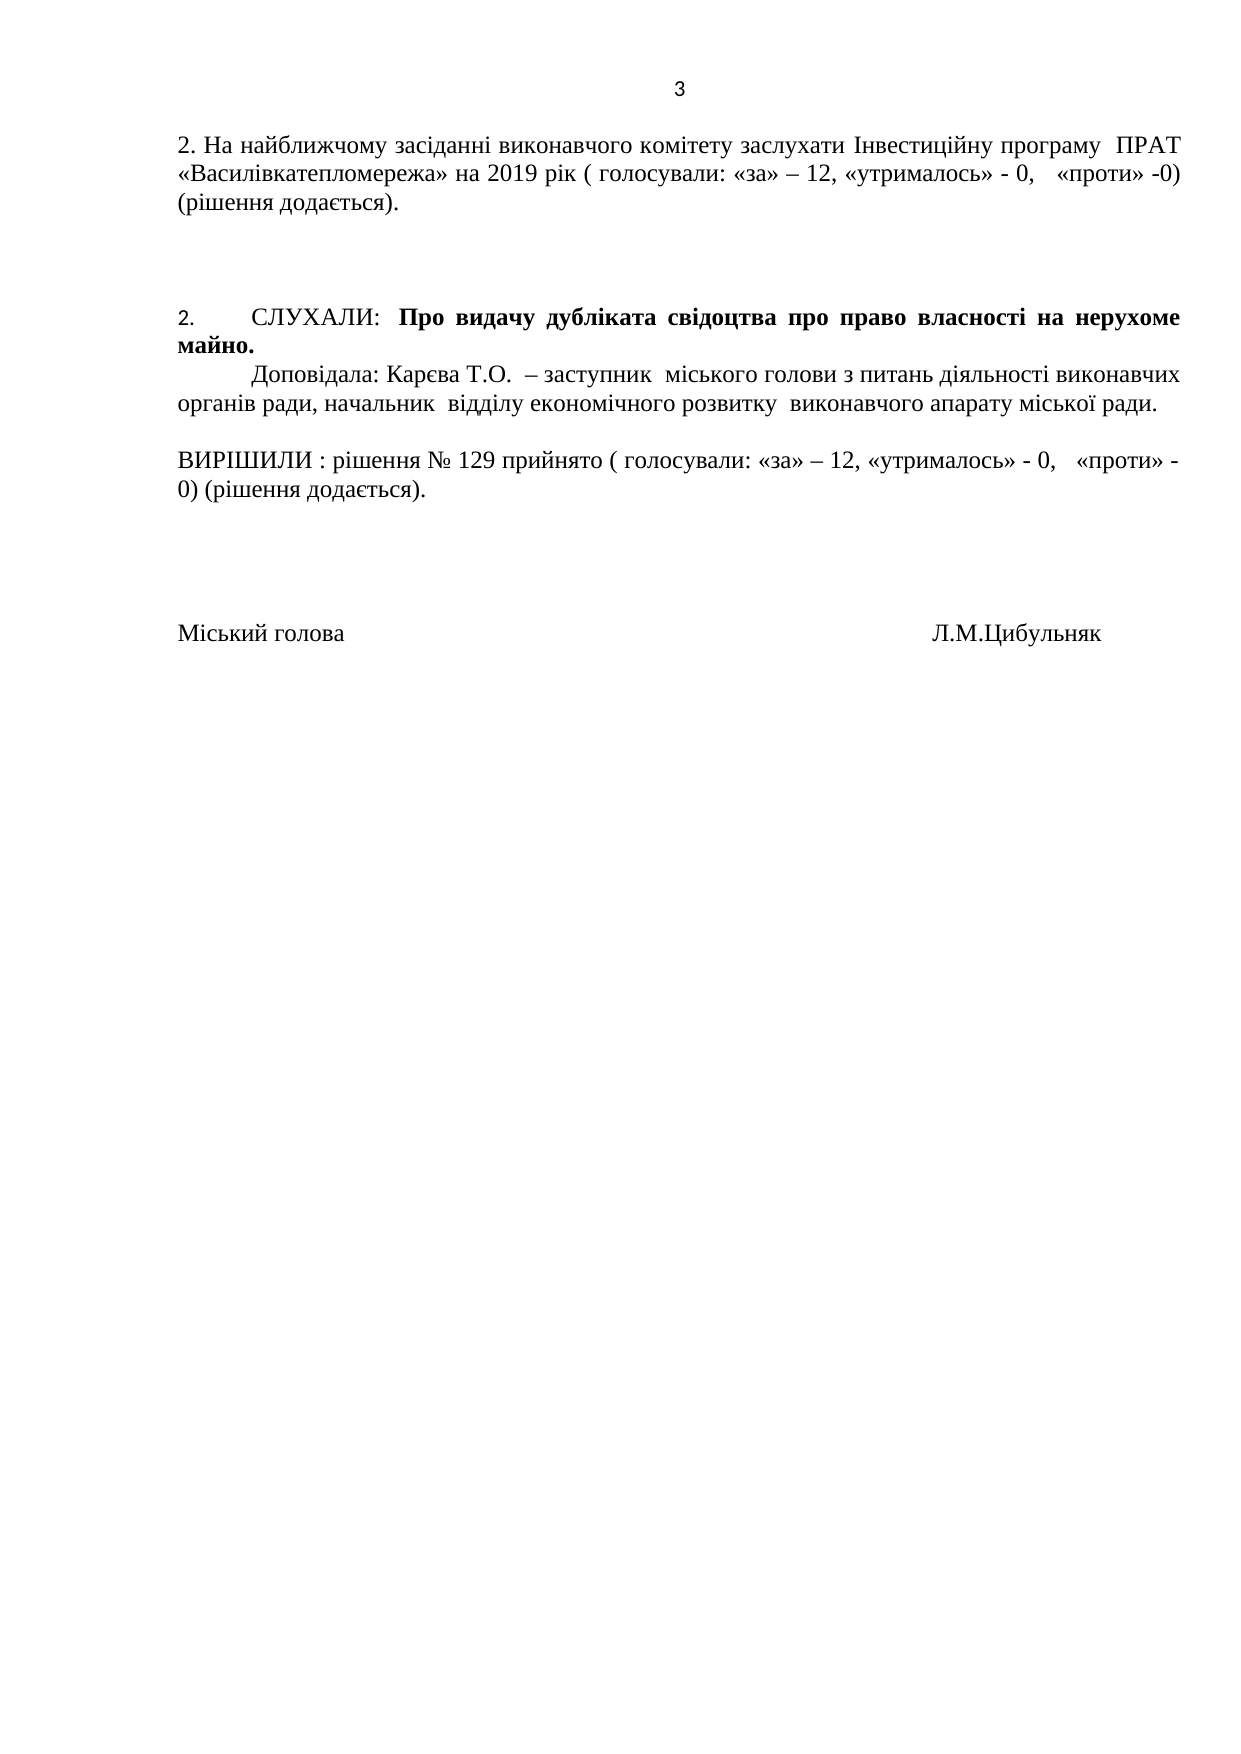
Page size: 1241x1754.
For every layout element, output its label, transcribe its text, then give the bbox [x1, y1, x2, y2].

text 2. На найближчому засіданні виконавчого комітету заслухати Інвестиційну програму ПРАТ «Василівкатепломережа» на 2019 рік ( голосували: «за» – 12, «утрималось» - 0, «проти» -0) (рішення додається). [177, 130, 1181, 216]
text ВИРІШИЛИ : рішення № 129 прийнято ( голосували: «за» – 12, «утрималось» - 0, «проти» -0) (рішення додається). [177, 446, 1181, 503]
text Доповідала: Карєва Т.О. – заступник міського голови з питань діяльності виконавчих органів ради, начальник відділу економічного розвитку виконавчого апарату міської ради. [177, 359, 1181, 417]
list СЛУХАЛИ: Про видачу дубліката свідоцтва про право власності на нерухоме майно. [177, 302, 1181, 359]
text Міський голова Л.М.Цибульняк [177, 618, 1181, 647]
